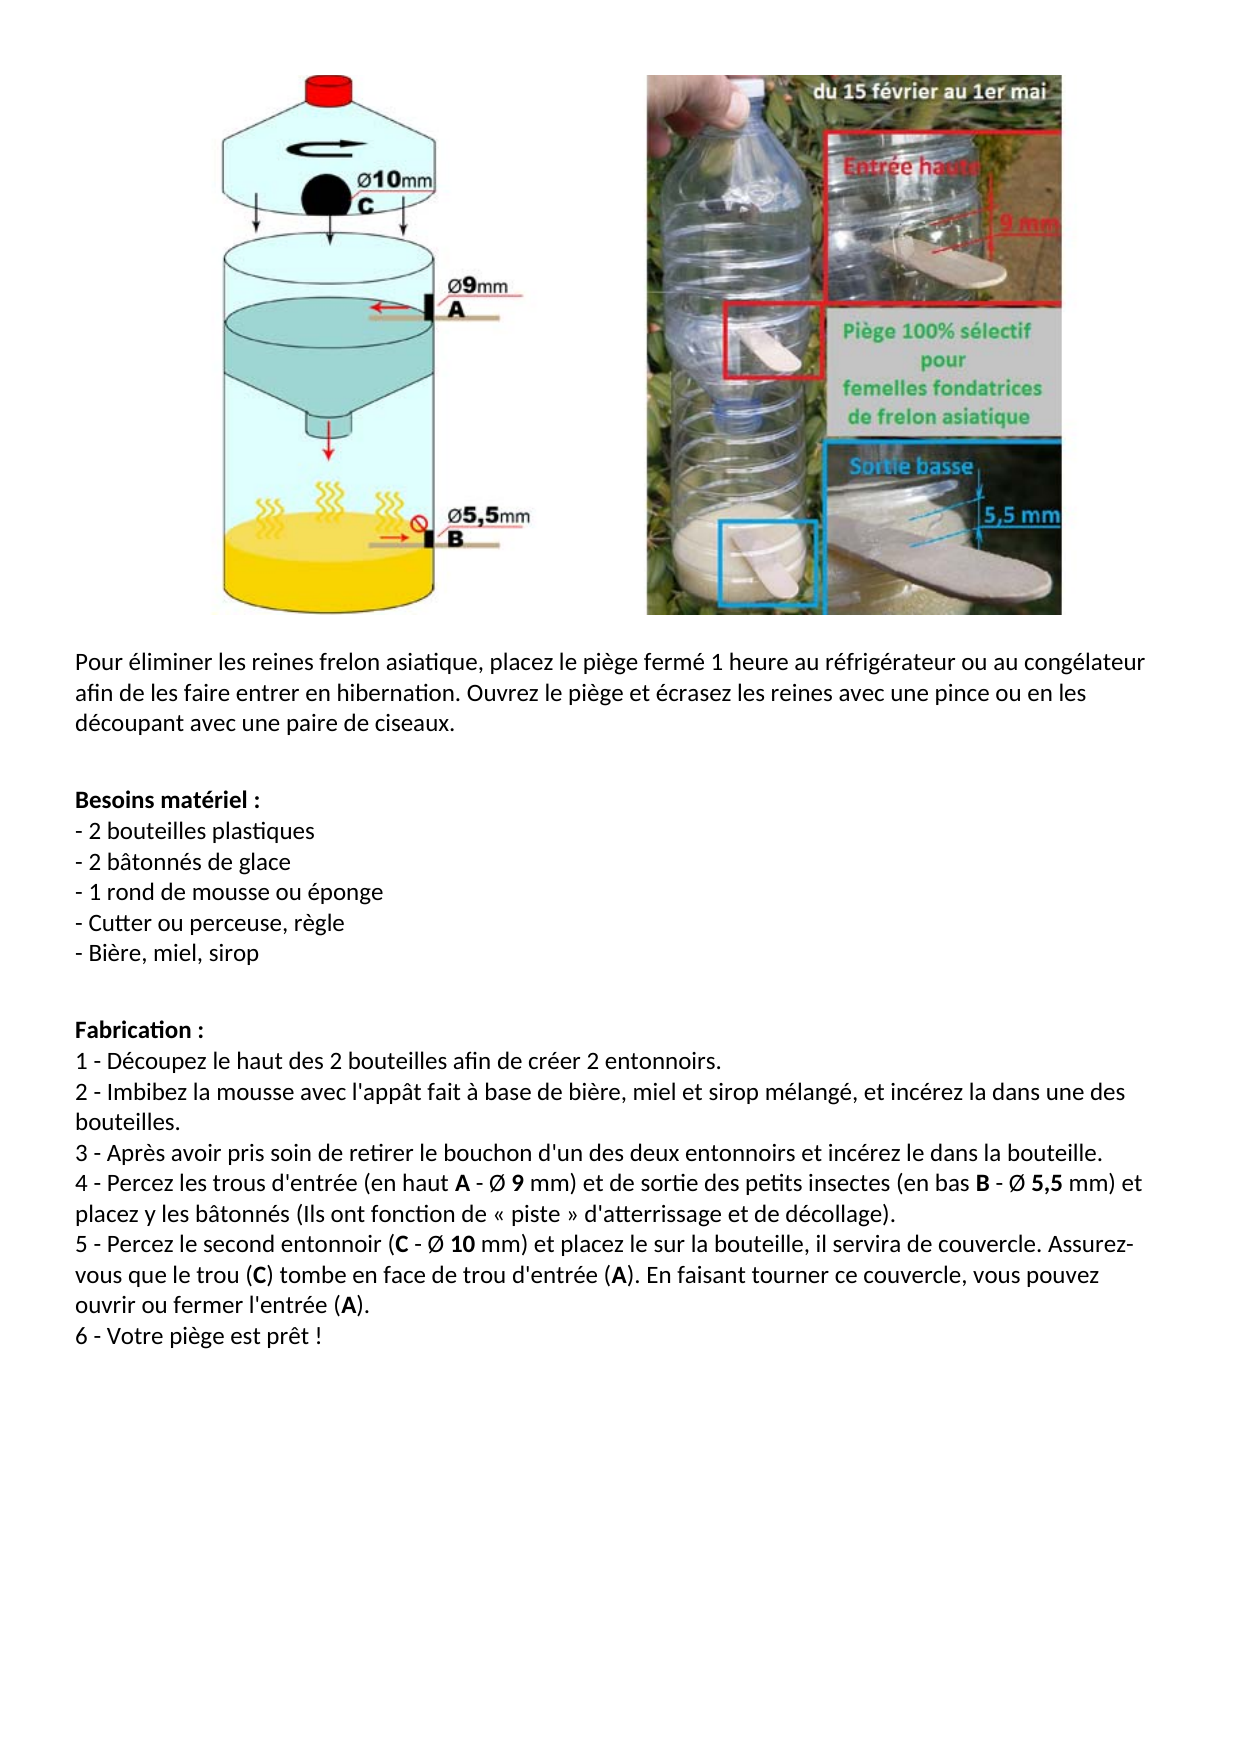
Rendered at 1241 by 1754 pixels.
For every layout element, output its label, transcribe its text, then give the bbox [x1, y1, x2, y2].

picture [147, 75, 1093, 615]
text Besoins matériel : - 2 bouteilles plastiques - 2 bâtonnés de glace - 1 rond de mousse ou éponge - Cutter ou perceuse, règle - Bière, miel, sirop [75, 785, 1165, 968]
text Fabrication : 1 - Découpez le haut des 2 bouteilles afin de créer 2 entonnoirs. 2 - Imbibez la mousse avec l'appât fait à base de bière, miel et sirop mélangé, et incérez la dans une des bouteilles. 3 - Après avoir pris soin de retirer le bouchon d'un des deux entonnoirs et incérez le dans la bouteille. 4 - Percez les trous d'entrée (en haut A - Ø 9 mm) et de sortie des petits insectes (en bas B - Ø 5,5 mm) et placez y les bâtonnés (Ils ont fonction de « piste » d'atterrissage et de décollage). 5 - Percez le second entonnoir (C - Ø 10 mm) et placez le sur la bouteille, il servira de couvercle. Assurez-vous que le trou (C) tombe en face de trou d'entrée (A). En faisant tourner ce couvercle, vous pouvez ouvrir ou fermer l'entrée (A). 6 - Votre piège est prêt ! [75, 1015, 1165, 1350]
text Pour éliminer les reines frelon asiatique, placez le piège fermé 1 heure au réfrigérateur ou au congélateur afin de les faire entrer en hibernation. Ouvrez le piège et écrasez les reines avec une pince ou en les découpant avec une paire de ciseaux. [75, 646, 1165, 738]
